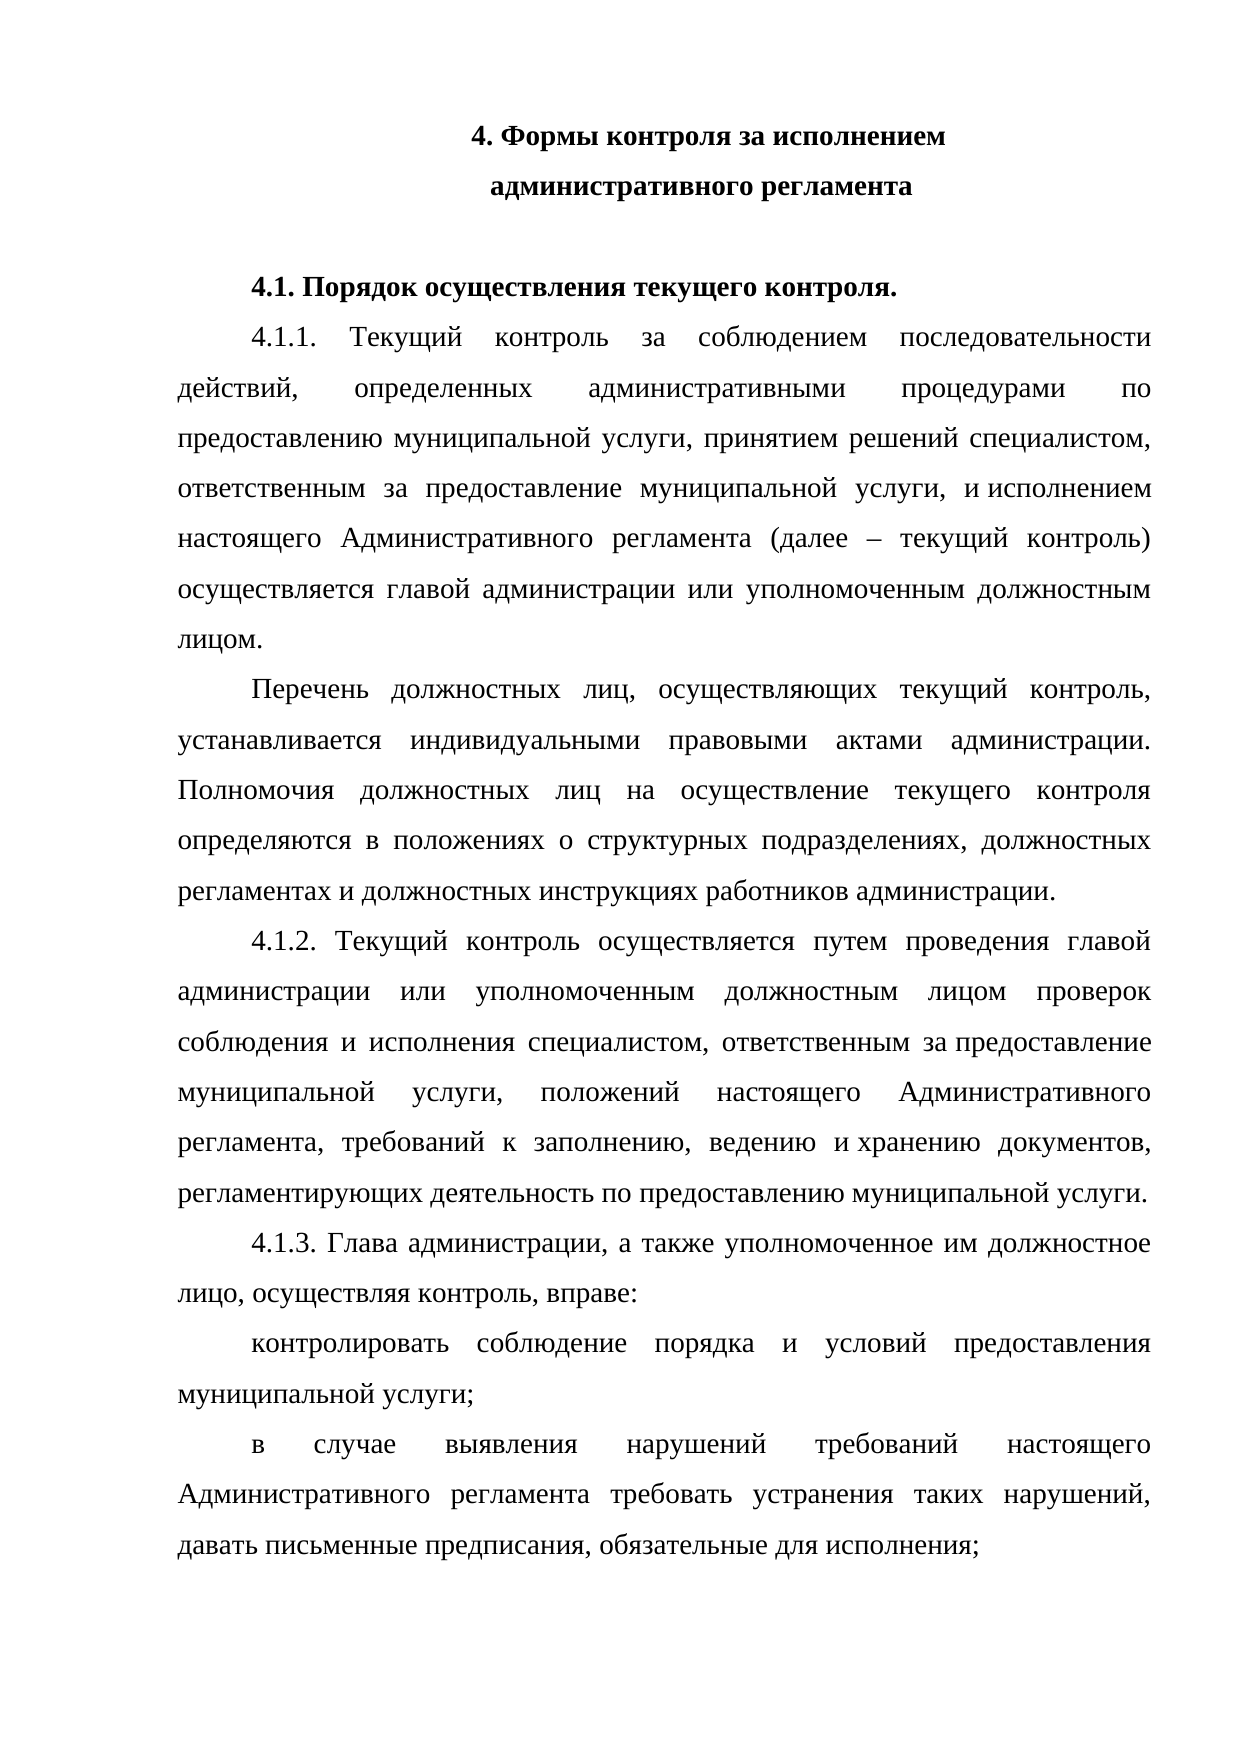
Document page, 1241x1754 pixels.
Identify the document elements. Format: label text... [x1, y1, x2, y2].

text контролировать соблюдение порядка и условий предоставления муниципальной услуги; [177, 1326, 1152, 1409]
text 4.1. Порядок осуществления текущего контроля. [177, 269, 1152, 303]
text 4.1.1. Текущий контроль за соблюдением последовательности действий, определенных административными процедурами по предоставлению муниципальной услуги, принятием решений специалистом, ответственным за предоставление муниципальной услуги, и исполнением настоящего Административного регламента (далее – текущий контроль) осуществляется главой администрации или уполномоченным должностным лицом. [177, 319, 1152, 655]
text 4. Формы контроля за исполнением [236, 118, 1093, 152]
text административного регламента [236, 168, 1093, 202]
text 4.1.3. Глава администрации, а также уполномоченное им должностное лицо, осуществляя контроль, вправе: [177, 1225, 1152, 1309]
text в случае выявления нарушений требований настоящего Административного регламента требовать устранения таких нарушений, давать письменные предписания, обязательные для исполнения; [177, 1426, 1152, 1560]
text Перечень должностных лиц, осуществляющих текущий контроль, устанавливается индивидуальными правовыми актами администрации. Полномочия должностных лиц на осуществление текущего контроля определяются в положениях о структурных подразделениях, должностных регламентах и должностных инструкциях работников администрации. [177, 672, 1152, 906]
text 4.1.2. Текущий контроль осуществляется путем проведения главой администрации или уполномоченным должностным лицом проверок соблюдения и исполнения специалистом, ответственным за предоставление муниципальной услуги, положений настоящего Административного регламента, требований к заполнению, ведению и хранению документов, регламентирующих деятельность по предоставлению муниципальной услуги. [177, 923, 1152, 1208]
